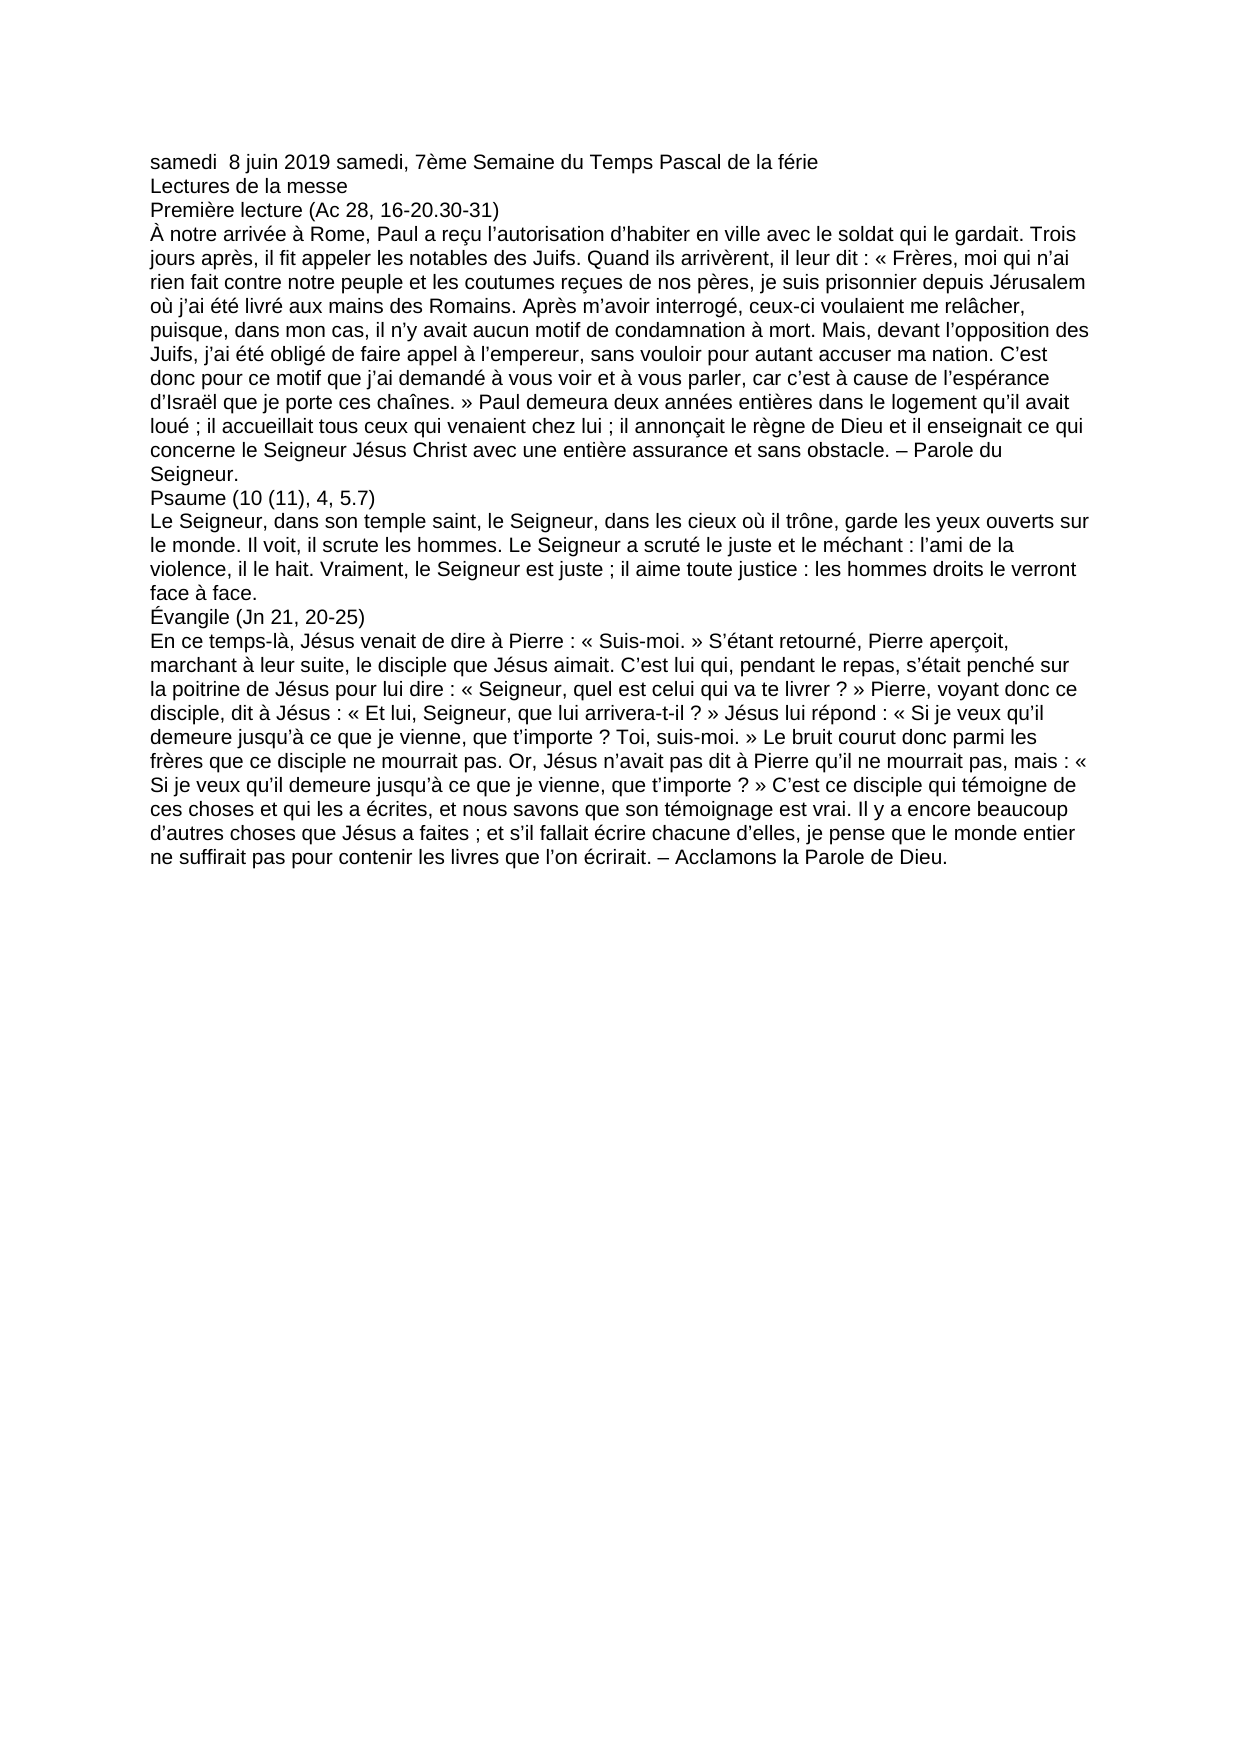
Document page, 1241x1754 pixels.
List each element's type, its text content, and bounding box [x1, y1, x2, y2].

text Le Seigneur, dans son temple saint, le Seigneur, dans les cieux où il trône, garde les yeux ouverts sur le monde. Il voit, il scrute les hommes. Le Seigneur a scruté le juste et le méchant : l’ami de la violence, il le hait. Vraiment, le Seigneur est juste ; il aime toute justice : les hommes droits le verront face à face. [150, 509, 1090, 605]
text En ce temps-là, Jésus venait de dire à Pierre : « Suis-moi. » S’étant retourné, Pierre aperçoit, marchant à leur suite, le disciple que Jésus aimait. C’est lui qui, pendant le repas, s’était penché sur la poitrine de Jésus pour lui dire : « Seigneur, quel est celui qui va te livrer ? » Pierre, voyant donc ce disciple, dit à Jésus : « Et lui, Seigneur, que lui arrivera-t-il ? » Jésus lui répond : « Si je veux qu’il demeure jusqu’à ce que je vienne, que t’importe ? Toi, suis-moi. » Le bruit courut donc parmi les frères que ce disciple ne mourrait pas. Or, Jésus n’avait pas dit à Pierre qu’il ne mourrait pas, mais : « Si je veux qu’il demeure jusqu’à ce que je vienne, que t’importe ? » C’est ce disciple qui témoigne de ces choses et qui les a écrites, et nous savons que son témoignage est vrai. Il y a encore beaucoup d’autres choses que Jésus a faites ; et s’il fallait écrire chacune d’elles, je pense que le monde entier ne suffirait pas pour contenir les livres que l’on écrirait. – Acclamons la Parole de Dieu. [150, 629, 1090, 869]
text À notre arrivée à Rome, Paul a reçu l’autorisation d’habiter en ville avec le soldat qui le gardait. Trois jours après, il fit appeler les notables des Juifs. Quand ils arrivèrent, il leur dit : « Frères, moi qui n’ai rien fait contre notre peuple et les coutumes reçues de nos pères, je suis prisonnier depuis Jérusalem où j’ai été livré aux mains des Romains. Après m’avoir interrogé, ceux-ci voulaient me relâcher, puisque, dans mon cas, il n’y avait aucun motif de condamnation à mort. Mais, devant l’opposition des Juifs, j’ai été obligé de faire appel à l’empereur, sans vouloir pour autant accuser ma nation. C’est donc pour ce motif que j’ai demandé à vous voir et à vous parler, car c’est à cause de l’espérance d’Israël que je porte ces chaînes. » Paul demeura deux années entières dans le logement qu’il avait loué ; il accueillait tous ceux qui venaient chez lui ; il annonçait le règne de Dieu et il enseignait ce qui concerne le Seigneur Jésus Christ avec une entière assurance et sans obstacle. – Parole du Seigneur. [150, 222, 1090, 485]
